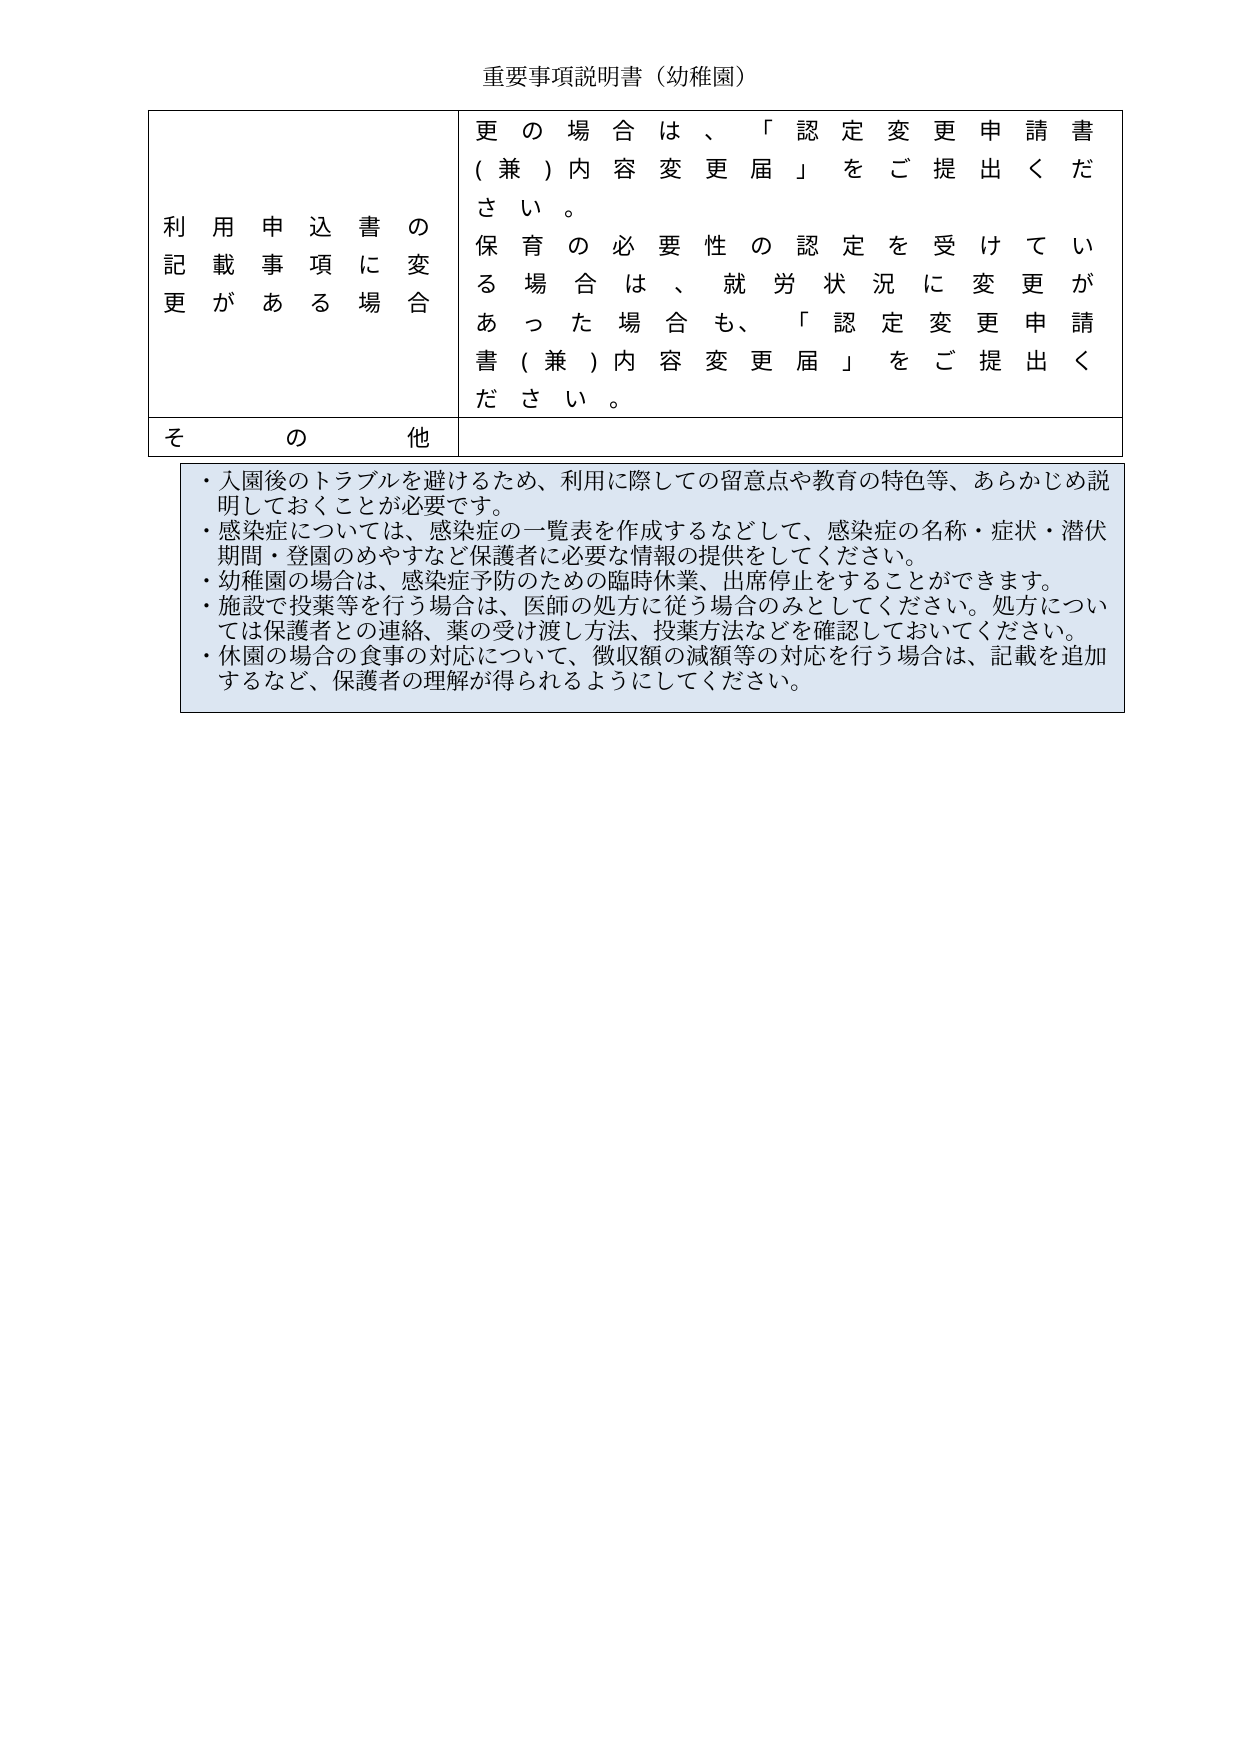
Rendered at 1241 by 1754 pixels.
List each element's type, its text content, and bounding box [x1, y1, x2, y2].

table_cell [459, 418, 1122, 456]
table_cell その他 [149, 418, 458, 456]
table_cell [149, 111, 458, 417]
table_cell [459, 111, 1122, 417]
